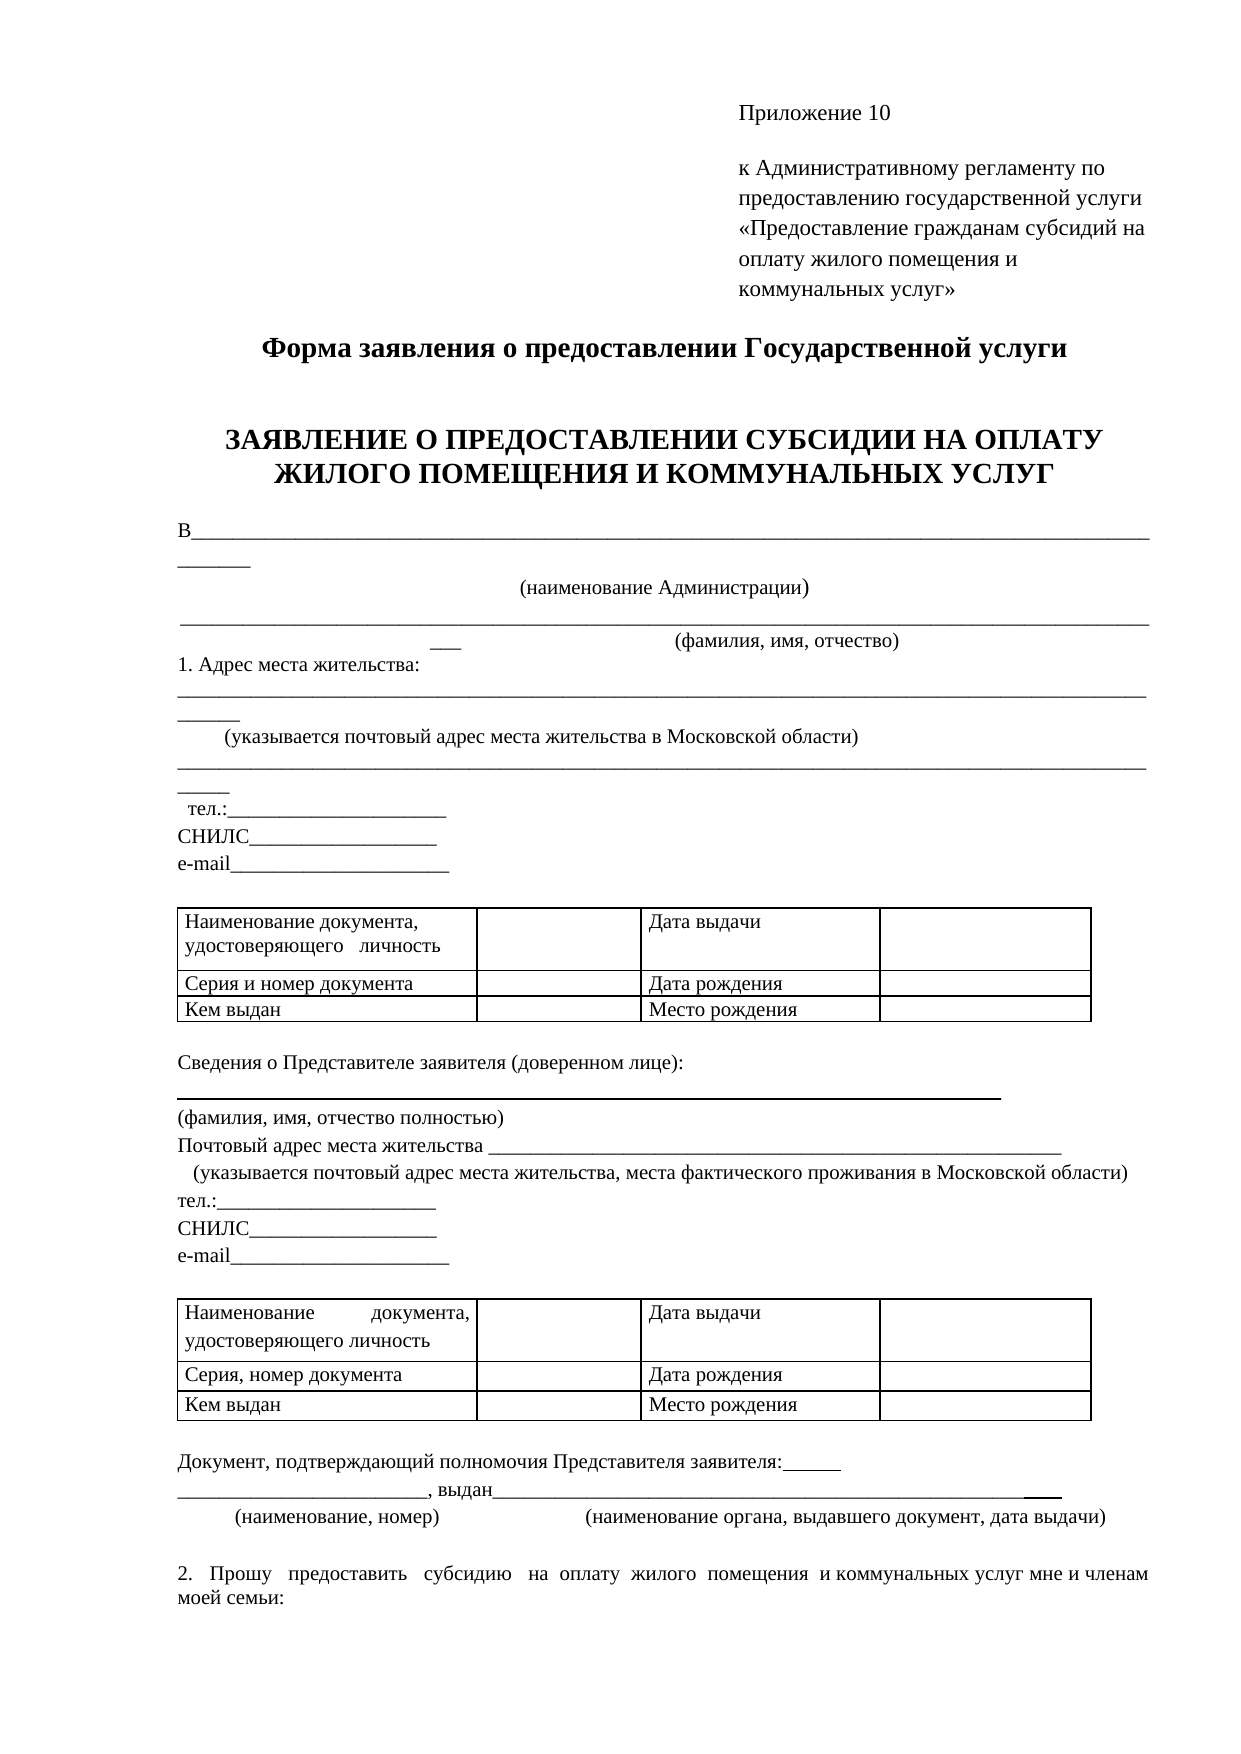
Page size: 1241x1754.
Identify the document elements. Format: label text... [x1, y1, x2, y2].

table_header [881, 909, 1090, 969]
text (наименование, номер) (наименование органа, выдавшего документ, дата выдачи) [177, 1504, 1152, 1528]
text тел.:_____________________ [177, 1188, 1152, 1212]
text Документ, подтверждающий полномочия Представителя заявителя: [177, 1449, 1152, 1473]
table_cell [881, 997, 1090, 1021]
text к Административному регламенту по предоставлению государственной услуги «Предоставление гражданам субсидий на оплату жилого помещения и коммунальных услуг» [738, 154, 1152, 301]
table_cell [478, 971, 640, 995]
text СНИЛС__________________ [177, 824, 1152, 848]
text (наименование Администрации) [177, 573, 1152, 600]
text __________________________________________________________________________________________________ [177, 748, 1152, 796]
table_cell [478, 1362, 640, 1390]
text ________________________________________________________________________ [177, 1077, 1152, 1102]
table_header [478, 1300, 640, 1361]
table_cell [881, 971, 1090, 995]
text 2. Прошу предоставить субсидию на оплату жилого помещения и коммунальных услуг мне и членам моей семьи: [177, 1561, 1152, 1609]
table_cell Место рождения [642, 997, 879, 1021]
text тел.:_____________________ [177, 796, 1152, 820]
text e-mail_____________________ [177, 851, 1152, 875]
table_header Дата выдачи [642, 1300, 879, 1361]
text Форма заявления о предоставлении Государственной услуги [177, 330, 1152, 364]
table_header [881, 1300, 1090, 1361]
table_header Наименование документа, удостоверяющего личность [178, 909, 476, 969]
text ЗАЯВЛЕНИЕ О ПРЕДОСТАВЛЕНИИ СУБСИДИИ НА ОПЛАТУ ЖИЛОГО ПОМЕЩЕНИЯ И КОММУНАЛЬНЫХ УСЛУГ [177, 422, 1152, 489]
text (указывается почтовый адрес места жительства в Московской области) [177, 724, 1152, 748]
table_header Дата выдачи [642, 909, 879, 969]
table_cell Дата рождения [642, 971, 879, 995]
text Почтовый адрес места жительства _______________________________________________________ [177, 1133, 1152, 1157]
text Приложение 10 [738, 99, 1152, 125]
text 1. Адрес места жительства: [177, 652, 1152, 676]
text ________________________________________________________________________________________________ (фамилия, имя, отчество) [177, 604, 1152, 652]
table_cell Кем выдан [178, 1392, 476, 1420]
table_cell [881, 1392, 1090, 1420]
table_cell [478, 1392, 640, 1420]
table_cell Место рождения [642, 1392, 879, 1420]
table_cell Дата рождения [642, 1362, 879, 1390]
text (фамилия, имя, отчество полностью) [177, 1105, 1152, 1129]
text (указывается почтовый адрес места жительства, места фактического проживания в Московской области) [177, 1160, 1152, 1184]
table_cell [478, 997, 640, 1021]
text e-mail_____________________ [177, 1243, 1152, 1267]
table_cell [881, 1362, 1090, 1390]
table_header Наименование документа, удостоверяющего личность [178, 1300, 476, 1361]
table_cell Кем выдан [178, 997, 476, 1021]
table_cell Серия и номер документа [178, 971, 476, 995]
text СНИЛС__________________ [177, 1216, 1152, 1239]
text Сведения о Представителе заявителя (доверенном лице): [177, 1050, 1152, 1074]
text ___________________________________________________________________________________________________ [177, 676, 1152, 724]
table_cell Серия, номер документа [178, 1362, 476, 1390]
text ________________________, выдан___________________________________________________ [177, 1477, 1152, 1501]
text В___________________________________________________________________________________________________ [177, 518, 1152, 570]
table_header [478, 909, 640, 969]
